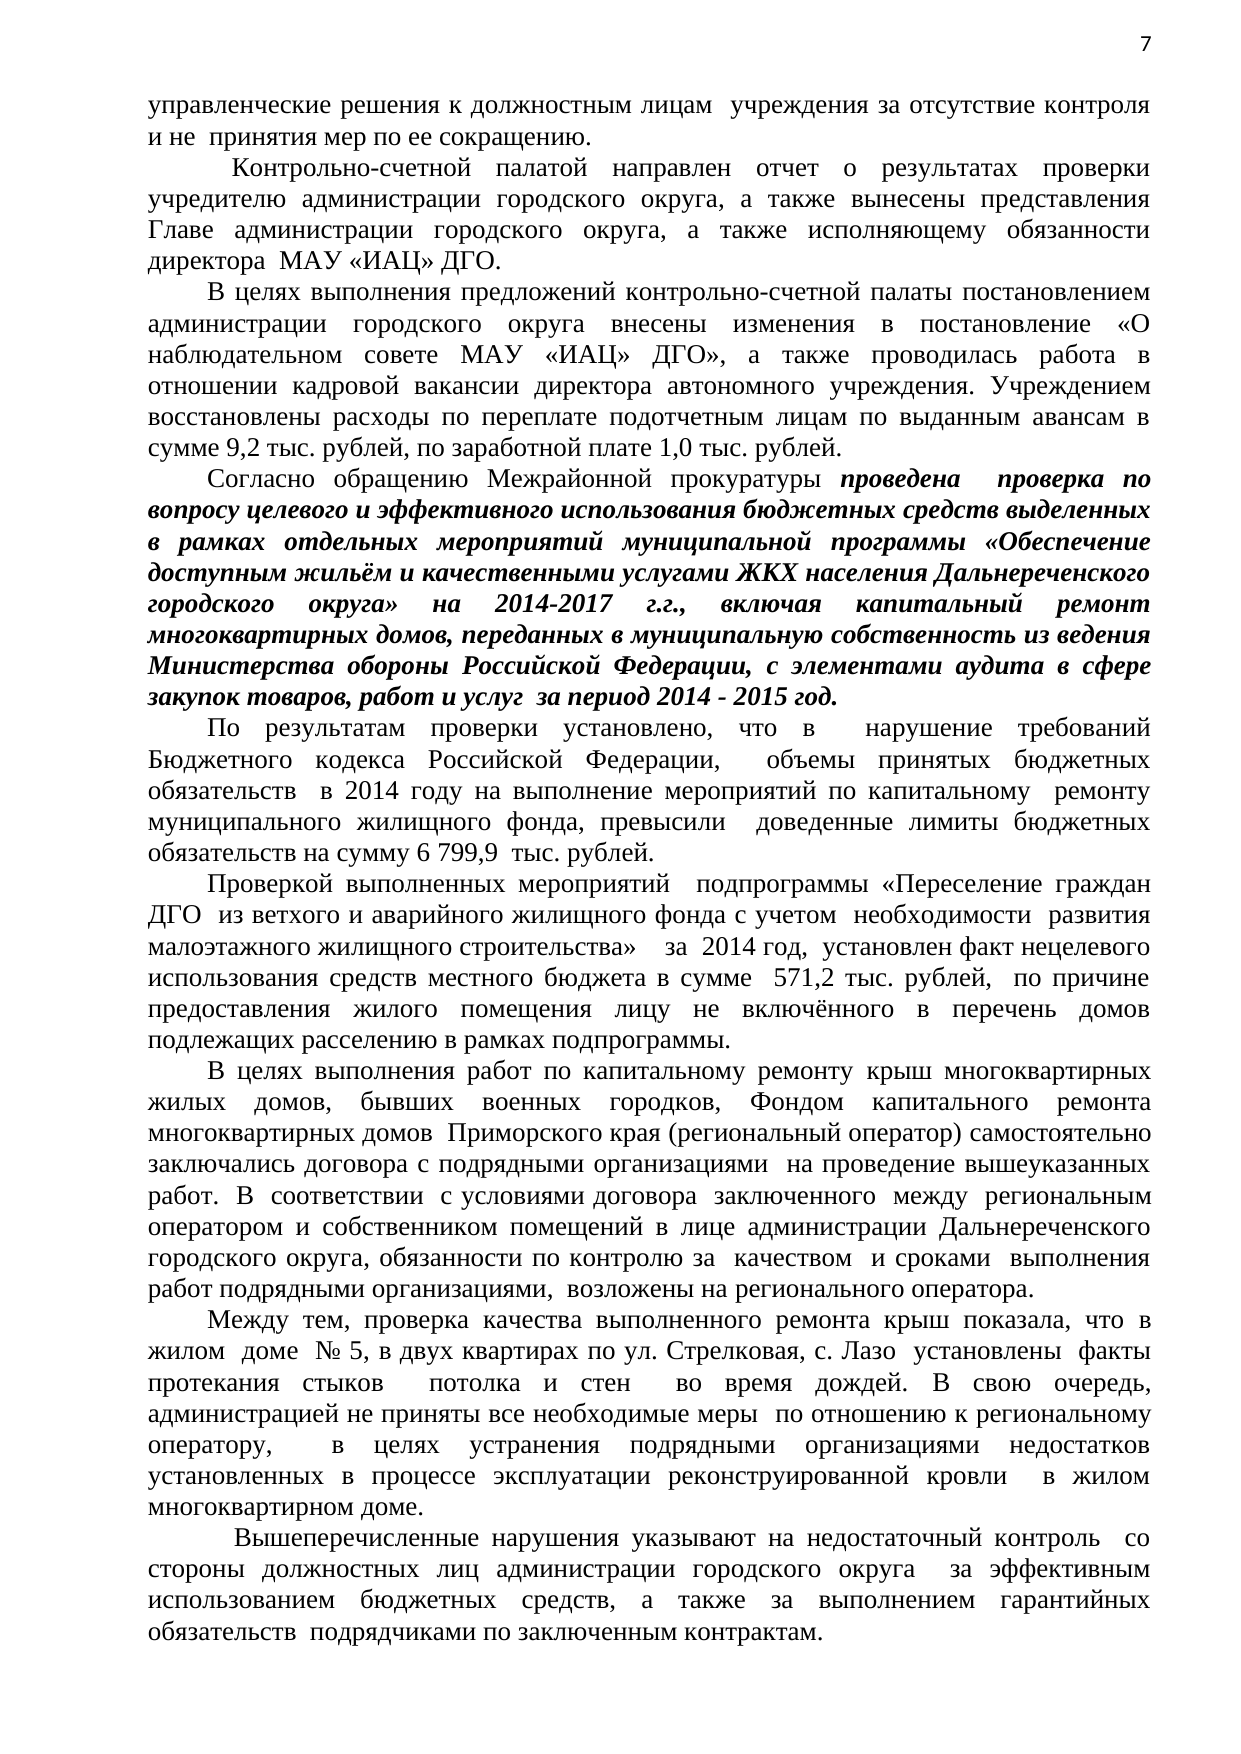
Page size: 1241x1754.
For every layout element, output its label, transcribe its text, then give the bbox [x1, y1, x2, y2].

text В целях выполнения предложений контрольно-счетной палаты постановлением администрации городского округа внесены изменения в постановление «О наблюдательном совете МАУ «ИАЦ» ДГО», а также проводилась работа в отношении кадровой вакансии директора автономного учреждения. Учреждением восстановлены расходы по переплате подотчетным лицам по выданным авансам в сумме 9,2 тыс. рублей, по заработной плате 1,0 тыс. рублей. [148, 276, 1152, 462]
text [148, 89, 1152, 151]
text Между тем, проверка качества выполненного ремонта крыш показала, что в жилом доме № 5, в двух квартирах по ул. Стрелковая, с. Лазо установлены факты протекания стыков потолка и стен во время дождей. В свою очередь, администрацией не приняты все необходимые меры по отношению к региональному оператору, в целях устранения подрядными организациями недостатков установленных в процессе эксплуатации реконструированной кровли в жилом многоквартирном доме. [148, 1303, 1152, 1521]
text Контрольно-счетной палатой направлен отчет о результатах проверки учредителю администрации городского округа, а также вынесены представления Главе администрации городского округа, а также исполняющему обязанности директора МАУ «ИАЦ» ДГО. [148, 151, 1152, 276]
text По результатам проверки установлено, что в нарушение требований Бюджетного кодекса Российской Федерации, объемы принятых бюджетных обязательств в 2014 году на выполнение мероприятий по капитальному ремонту муниципального жилищного фонда, превысили доведенные лимиты бюджетных обязательств на сумму 6 799,9 тыс. рублей. [148, 712, 1152, 867]
text Вышеперечисленные нарушения указывают на недостаточный контроль со стороны должностных лиц администрации городского округа за эффективным использованием бюджетных средств, а также за выполнением гарантийных обязательств подрядчиками по заключенным контрактам. [148, 1521, 1152, 1646]
text Проверкой выполненных мероприятий подпрограммы «Переселение граждан ДГО из ветхого и аварийного жилищного фонда с учетом необходимости развития малоэтажного жилищного строительства» за 2014 год, установлен факт нецелевого использования средств местного бюджета в сумме 571,2 тыс. рублей, по причине предоставления жилого помещения лицу не включённого в перечень домов подлежащих расселению в рамках подпрограммы. [148, 867, 1152, 1054]
subtitle Согласно обращению Межрайонной прокуратуры проведена проверка по вопросу целевого и эффективного использования бюджетных средств выделенных в рамках отдельных мероприятий муниципальной программы «Обеспечение доступным жильём и качественными услугами ЖКХ населения Дальнереченского городского округа» на 2014-2017 г.г., включая капитальный ремонт многоквартирных домов, переданных в муниципальную собственность из ведения Министерства обороны Российской Федерации, с элементами аудита в сфере закупок товаров, работ и услуг за период 2014 - 2015 год. [148, 462, 1152, 712]
text В целях выполнения работ по капитальному ремонту крыш многоквартирных жилых домов, бывших военных городков, Фондом капитального ремонта многоквартирных домов Приморского края (региональный оператор) самостоятельно заключались договора с подрядными организациями на проведение вышеуказанных работ. В соответствии с условиями договора заключенного между региональным оператором и собственником помещений в лице администрации Дальнереченского городского округа, обязанности по контролю за качеством и сроками выполнения работ подрядными организациями, возложены на регионального оператора. [148, 1054, 1152, 1303]
